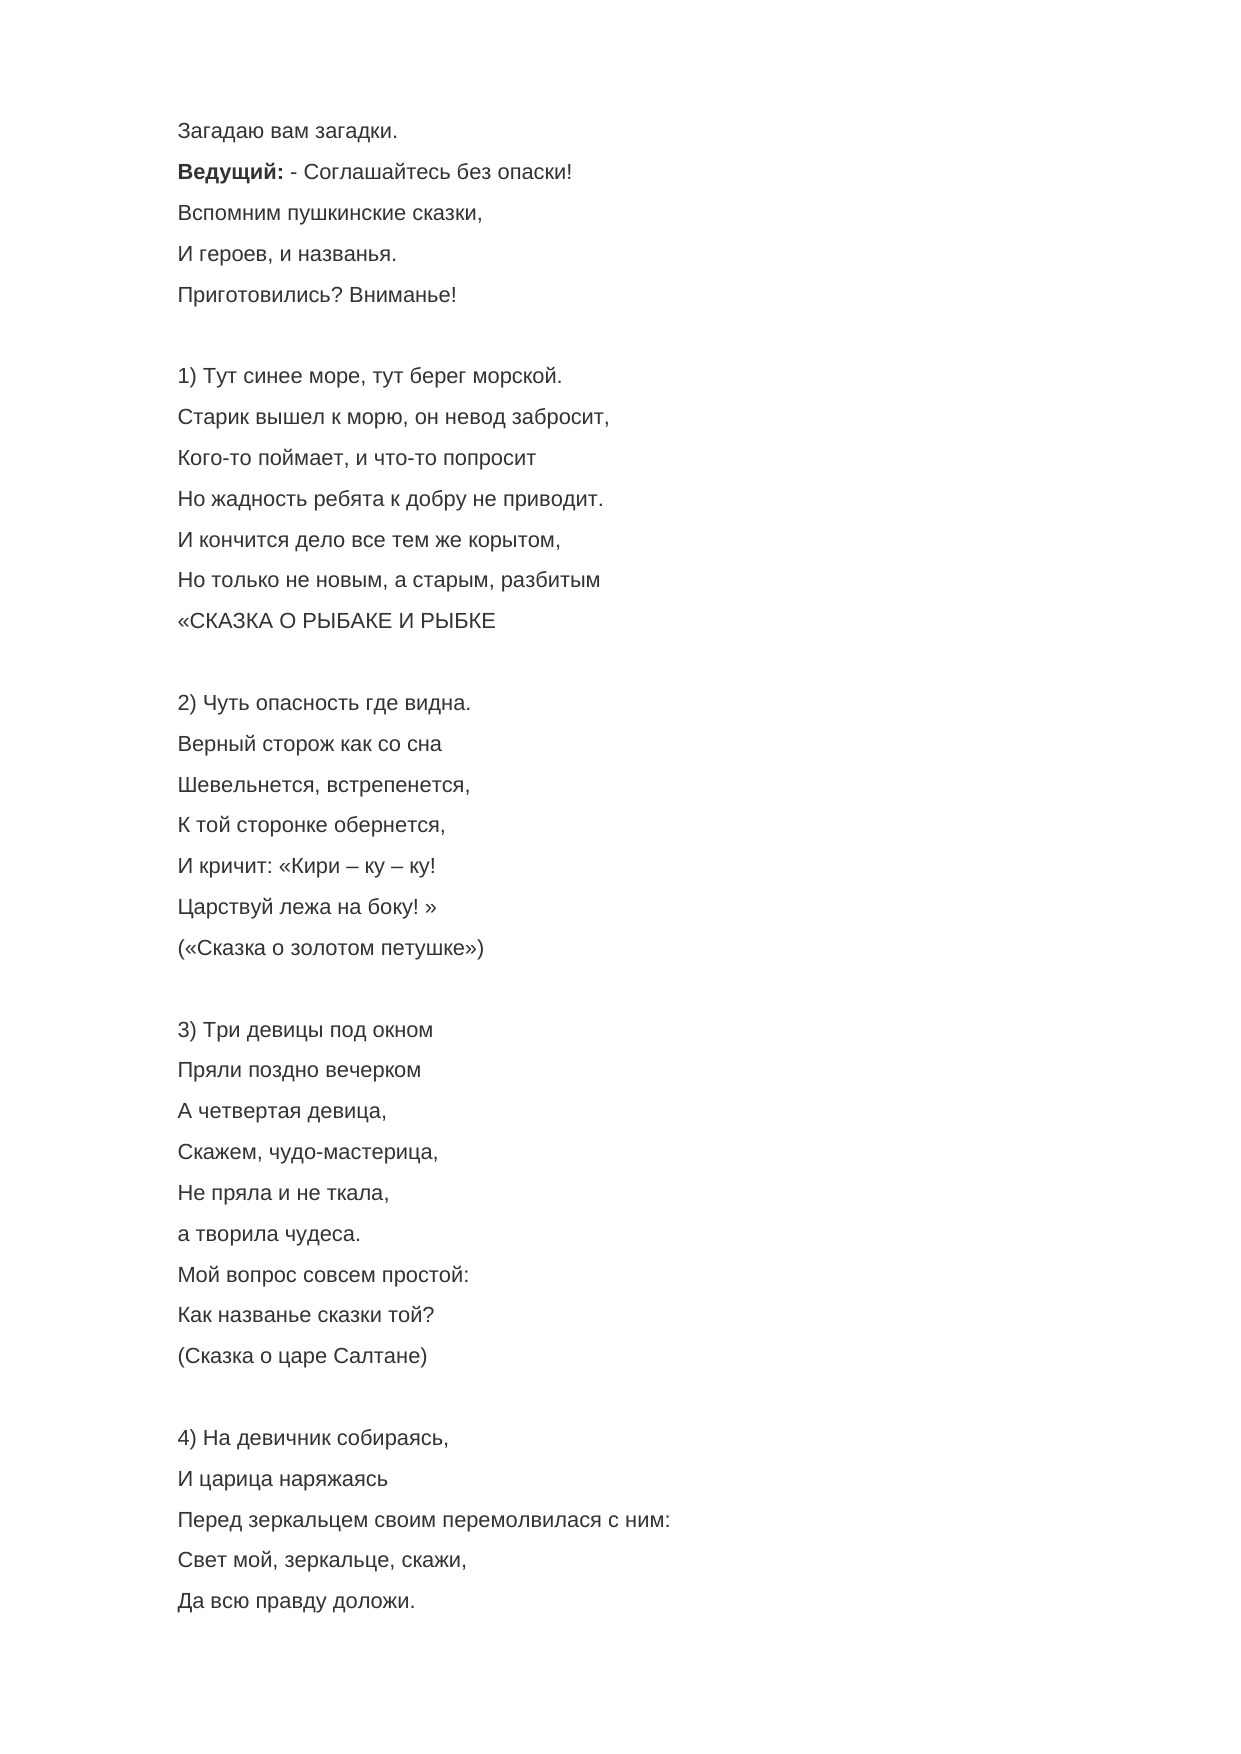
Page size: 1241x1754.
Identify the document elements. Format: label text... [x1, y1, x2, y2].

text Вспомним пушкинские сказки, [177, 200, 1152, 225]
text Шевельнется, встрепенется, [177, 771, 1152, 797]
text Да всю правду доложи. [177, 1588, 1152, 1613]
text Но только не новым, а старым, разбитым [177, 567, 1152, 592]
text И царица наряжаясь [177, 1466, 1152, 1491]
text 1) Тут синее море, тут берег морской. [177, 363, 1152, 388]
text Ведущий: - Соглашайтесь без опаски! [177, 159, 1152, 184]
text Скажем, чудо-мастерица, [177, 1139, 1152, 1164]
text а творила чудеса. [177, 1221, 1152, 1246]
text Загадаю вам загадки. [177, 118, 1152, 143]
text Свет мой, зеркальце, скажи, [177, 1547, 1152, 1572]
text (Сказка о царе Салтане) [177, 1343, 1152, 1368]
text «СКАЗКА О РЫБАКЕ И РЫБКЕ [177, 608, 1152, 633]
text И героев, и названья. [177, 241, 1152, 266]
text Верный сторож как со сна [177, 731, 1152, 756]
text 2) Чуть опасность где видна. [177, 690, 1152, 715]
text Перед зеркальцем своим перемолвилася с ним: [177, 1506, 1152, 1532]
text 3) Три девицы под окном [177, 1016, 1152, 1042]
text И кончится дело все тем же корытом, [177, 526, 1152, 552]
text К той сторонке обернется, [177, 812, 1152, 837]
text Мой вопрос совсем простой: [177, 1261, 1152, 1287]
text Кого-то поймает, и что-то попросит [177, 445, 1152, 470]
text И кричит: «Кири – ку – ку! [177, 853, 1152, 878]
text Как названье сказки той? [177, 1302, 1152, 1327]
text Старик вышел к морю, он невод забросит, [177, 404, 1152, 429]
text 4) На девичник собираясь, [177, 1425, 1152, 1450]
text Царствуй лежа на боку! » [177, 894, 1152, 919]
text Не пряла и не ткала, [177, 1180, 1152, 1205]
text Приготовились? Вниманье! [177, 281, 1152, 307]
text Пряли поздно вечерком [177, 1057, 1152, 1082]
text А четвертая девица, [177, 1098, 1152, 1123]
text («Сказка о золотом петушке») [177, 935, 1152, 960]
text Но жадность ребята к добру не приводит. [177, 486, 1152, 511]
